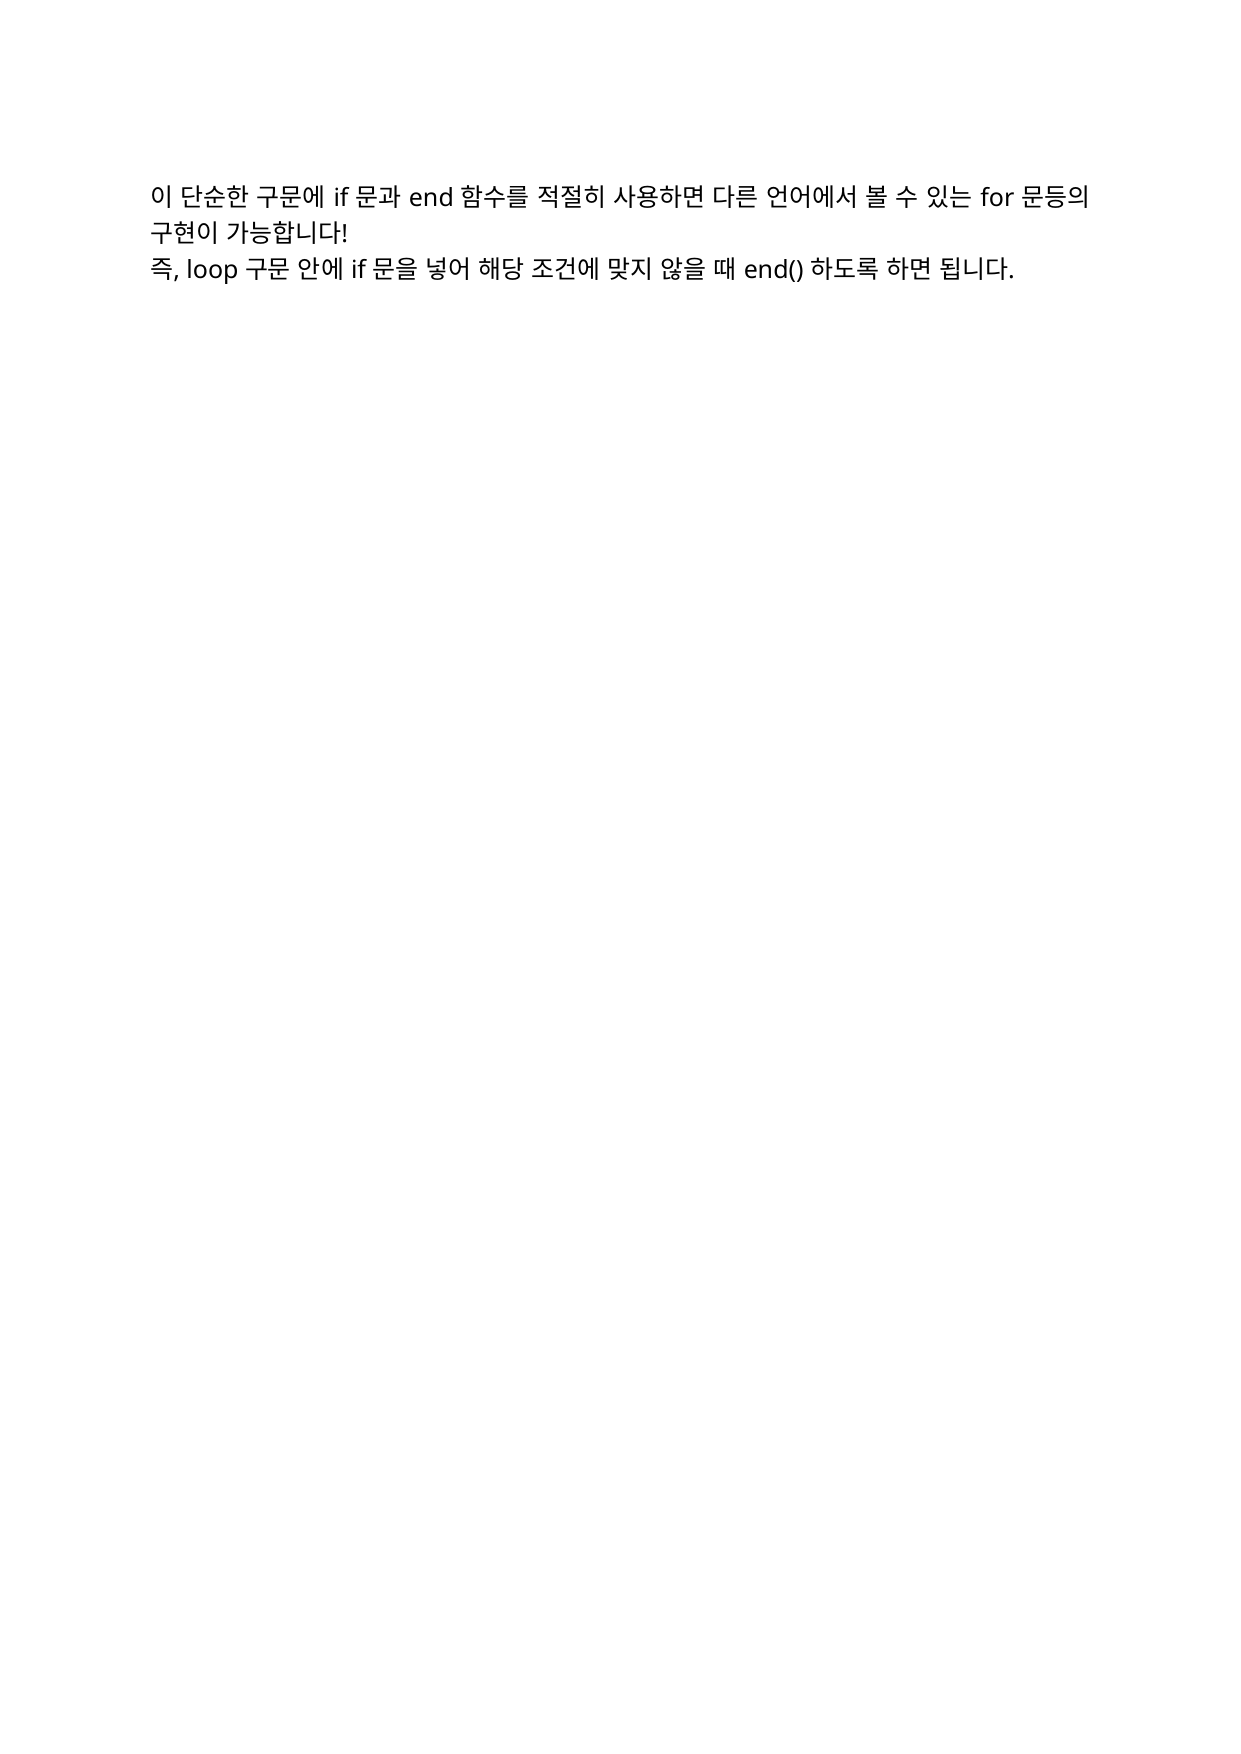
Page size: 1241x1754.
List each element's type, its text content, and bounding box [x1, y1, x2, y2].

text 즉, loop 구문 안에 if 문을 넣어 해당 조건에 맞지 않을 때 end() 하도록 하면 됩니다. [150, 250, 1090, 286]
text 이 단순한 구문에 if 문과 end 함수를 적절히 사용하면 다른 언어에서 볼 수 있는 for 문등의 구현이 가능합니다! [150, 177, 1090, 250]
